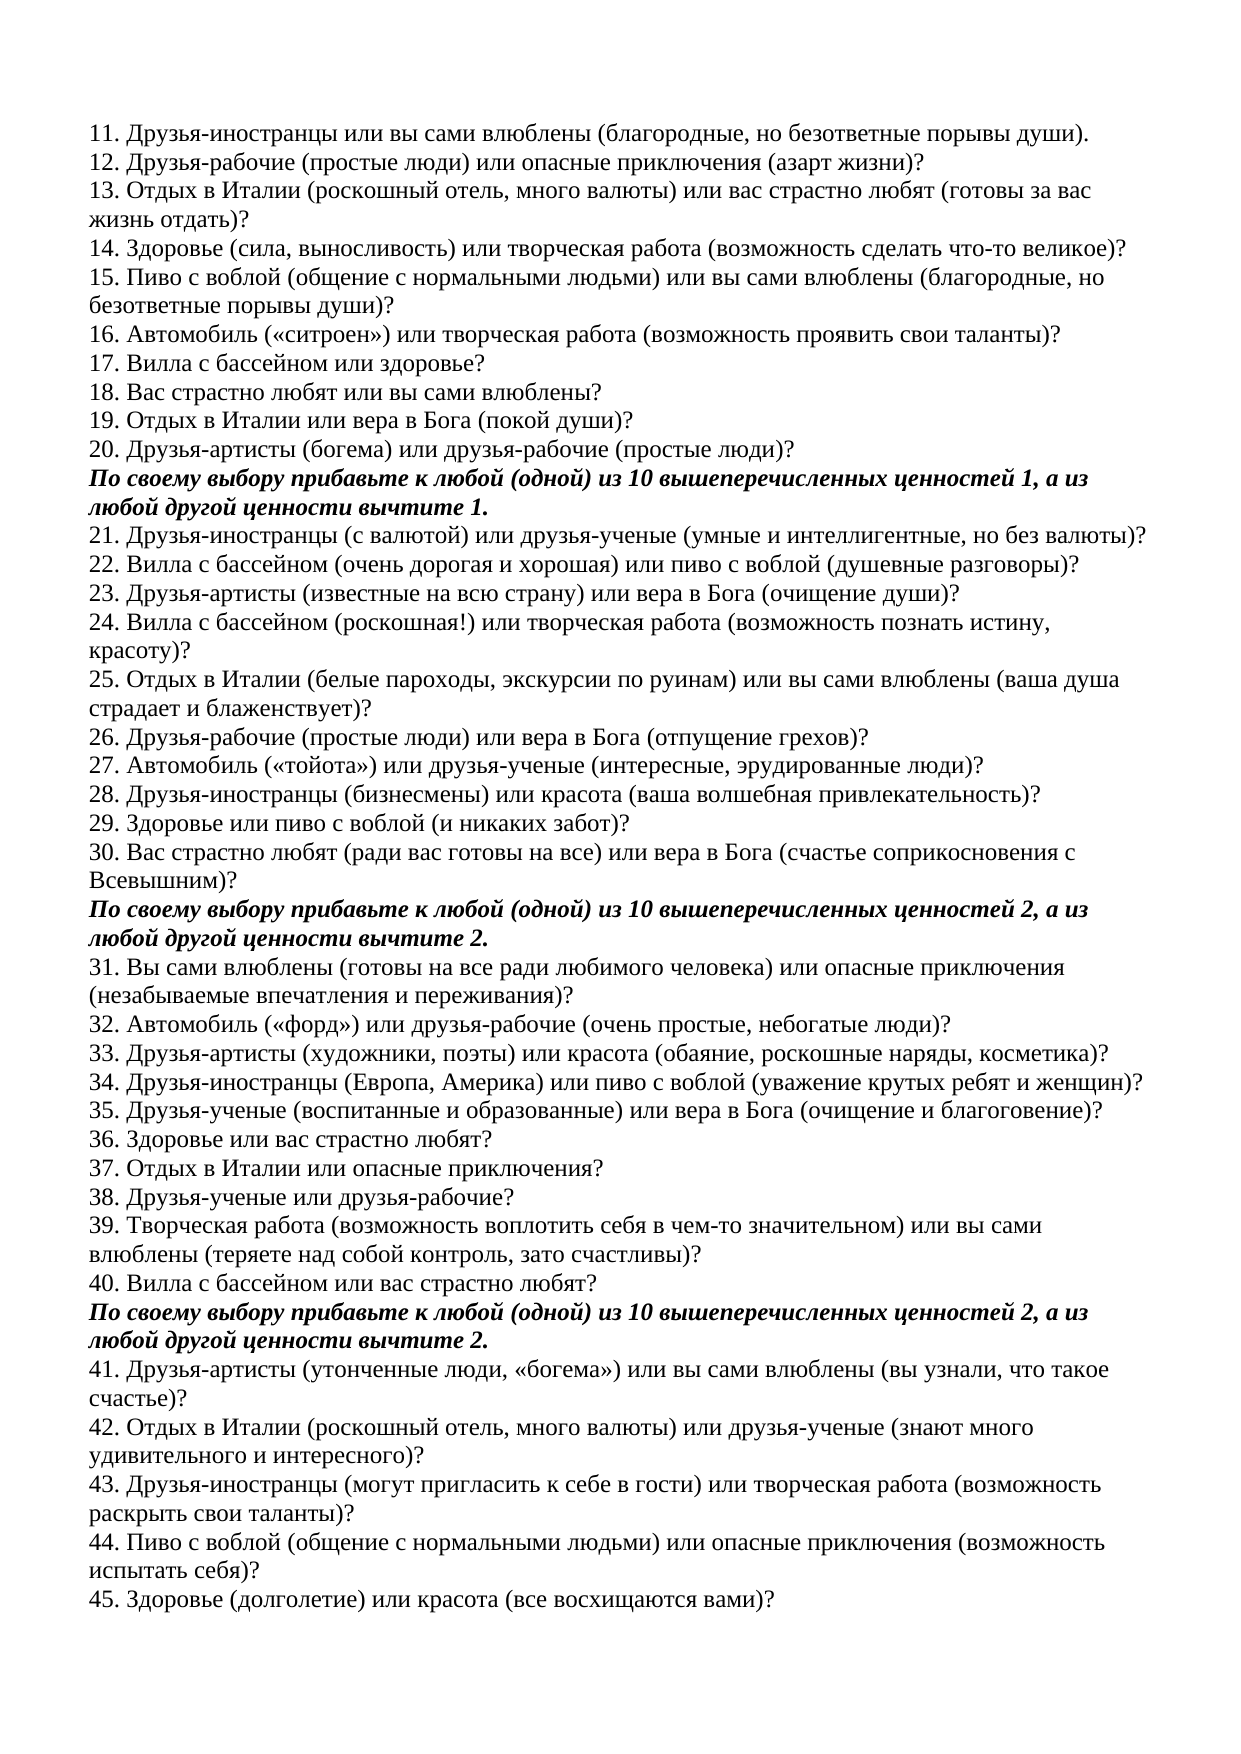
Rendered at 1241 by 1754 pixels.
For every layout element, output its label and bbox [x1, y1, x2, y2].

text [89, 118, 1152, 1613]
